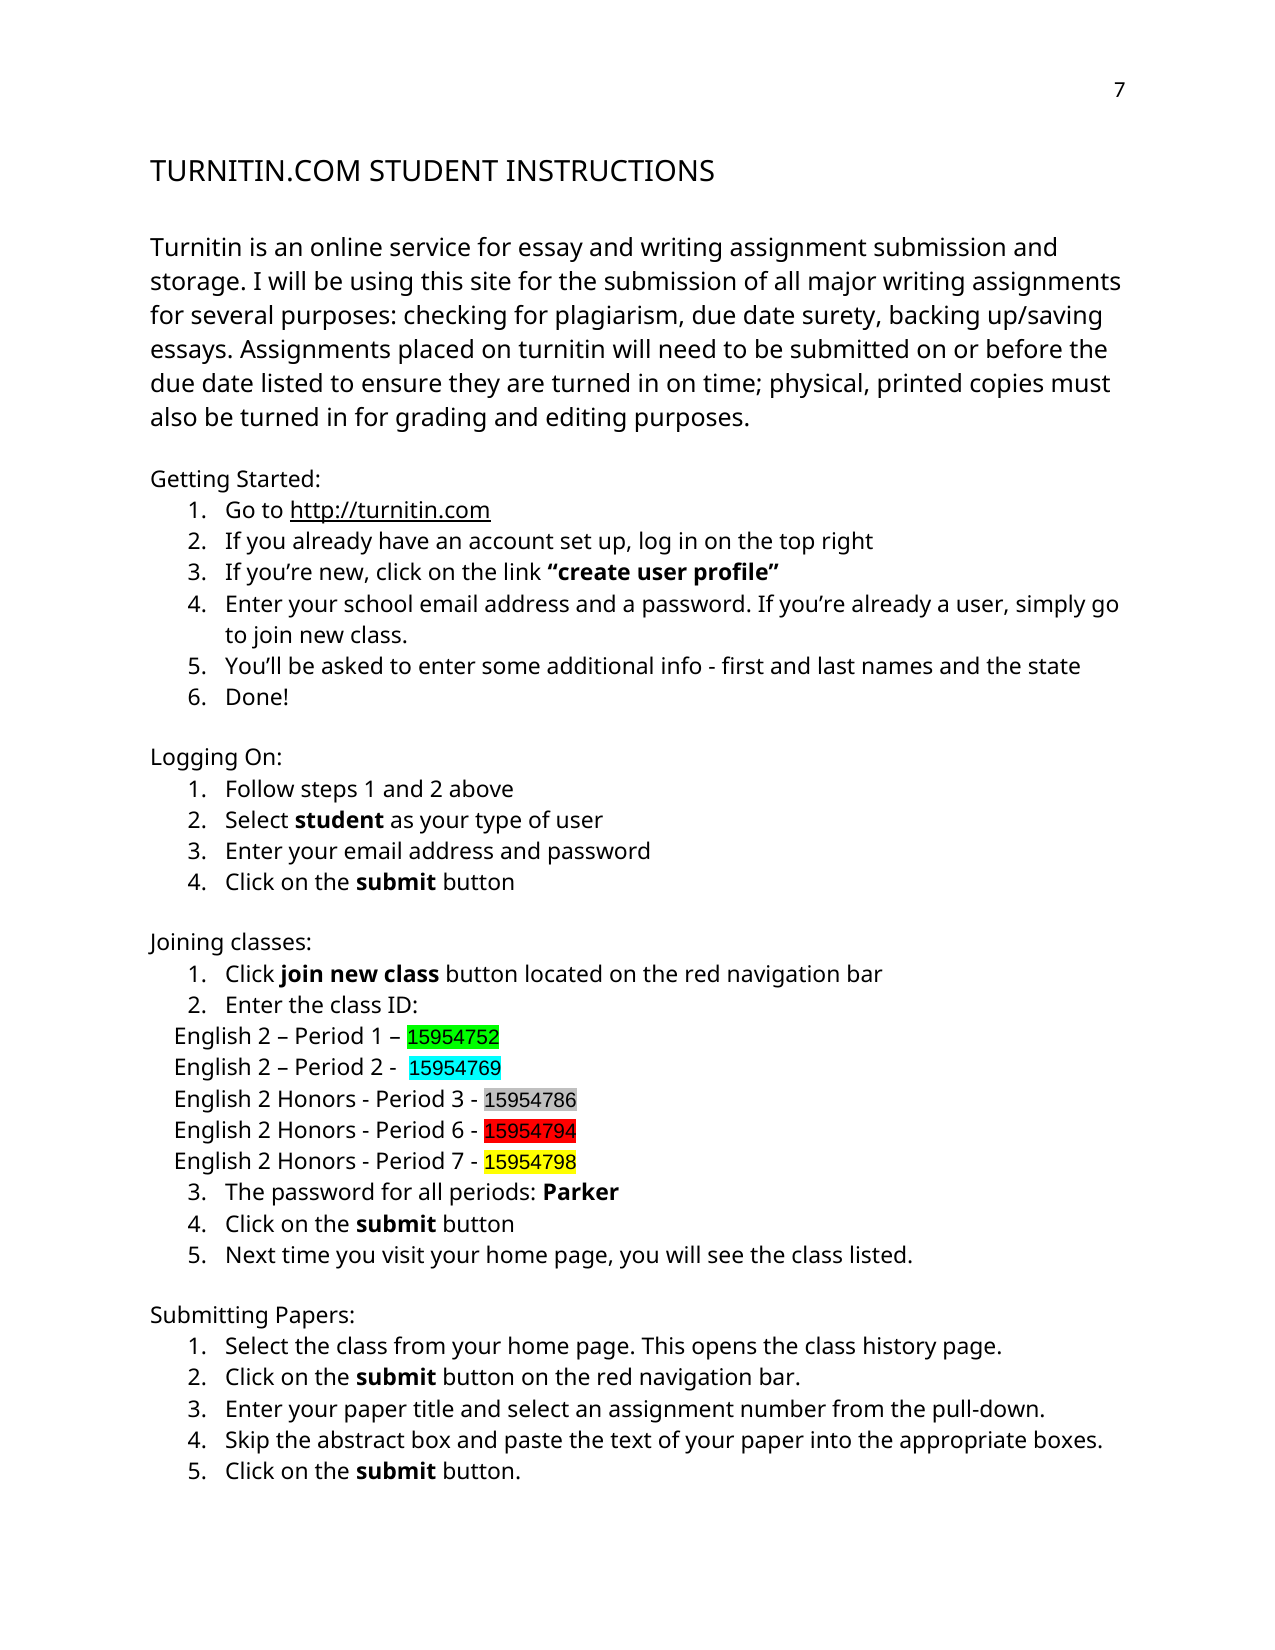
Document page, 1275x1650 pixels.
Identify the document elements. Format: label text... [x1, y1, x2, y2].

text Joining classes: [150, 926, 1125, 957]
list Next time you visit your home page, you will see the class listed. [187, 1239, 1125, 1270]
text English 2 Honors - Period 7 - 15954798 [150, 1145, 1125, 1176]
list Done! [187, 681, 1125, 712]
list Click on the submit button [187, 866, 1125, 897]
text English 2 Honors - Period 6 - 15954794 [150, 1114, 1125, 1145]
text Getting Started: [150, 462, 1125, 494]
list You’ll be asked to enter some additional info - first and last names and the state [187, 650, 1125, 681]
list If you already have an account set up, log in on the top right [187, 525, 1125, 556]
list Enter the class ID: [187, 989, 1125, 1020]
list Enter your school email address and a password. If you’re already a user, simply go to join new class. [187, 587, 1125, 650]
list Select student as your type of user [187, 804, 1125, 835]
list Enter your email address and password [187, 835, 1125, 866]
text TURNITIN.COM STUDENT INSTRUCTIONS [150, 150, 1125, 190]
text Turnitin is an online service for essay and writing assignment submission and storage. I will be using this site for the submission of all major writing assignments for several purposes: checking for plagiarism, due date surety, backing up/saving essays. Assignments placed on turnitin will need to be submitted on or before the due date listed to ensure they are turned in on time; physical, printed copies must also be turned in for grading and editing purposes. [150, 229, 1125, 434]
text English 2 – Period 1 – 15954752 [150, 1020, 1125, 1051]
list Click on the submit button. [187, 1455, 1125, 1486]
list Skip the abstract box and paste the text of your paper into the appropriate boxes. [187, 1424, 1125, 1455]
list If you’re new, click on the link “create user profile” [187, 556, 1125, 587]
text Submitting Papers: [150, 1299, 1125, 1330]
list Click join new class button located on the red navigation bar [187, 957, 1125, 989]
list Click on the submit button [187, 1207, 1125, 1239]
list Click on the submit button on the red navigation bar. [187, 1361, 1125, 1392]
text English 2 – Period 2 - 15954769 [150, 1051, 1125, 1082]
list Enter your paper title and select an assignment number from the pull-down. [187, 1392, 1125, 1424]
text English 2 Honors - Period 3 - 15954786 [150, 1082, 1125, 1114]
list Go to http://turnitin.com [187, 494, 1125, 525]
list Follow steps 1 and 2 above [187, 772, 1125, 804]
list The password for all periods: Parker [187, 1176, 1125, 1207]
text Logging On: [150, 741, 1125, 772]
list Select the class from your home page. This opens the class history page. [187, 1330, 1125, 1361]
